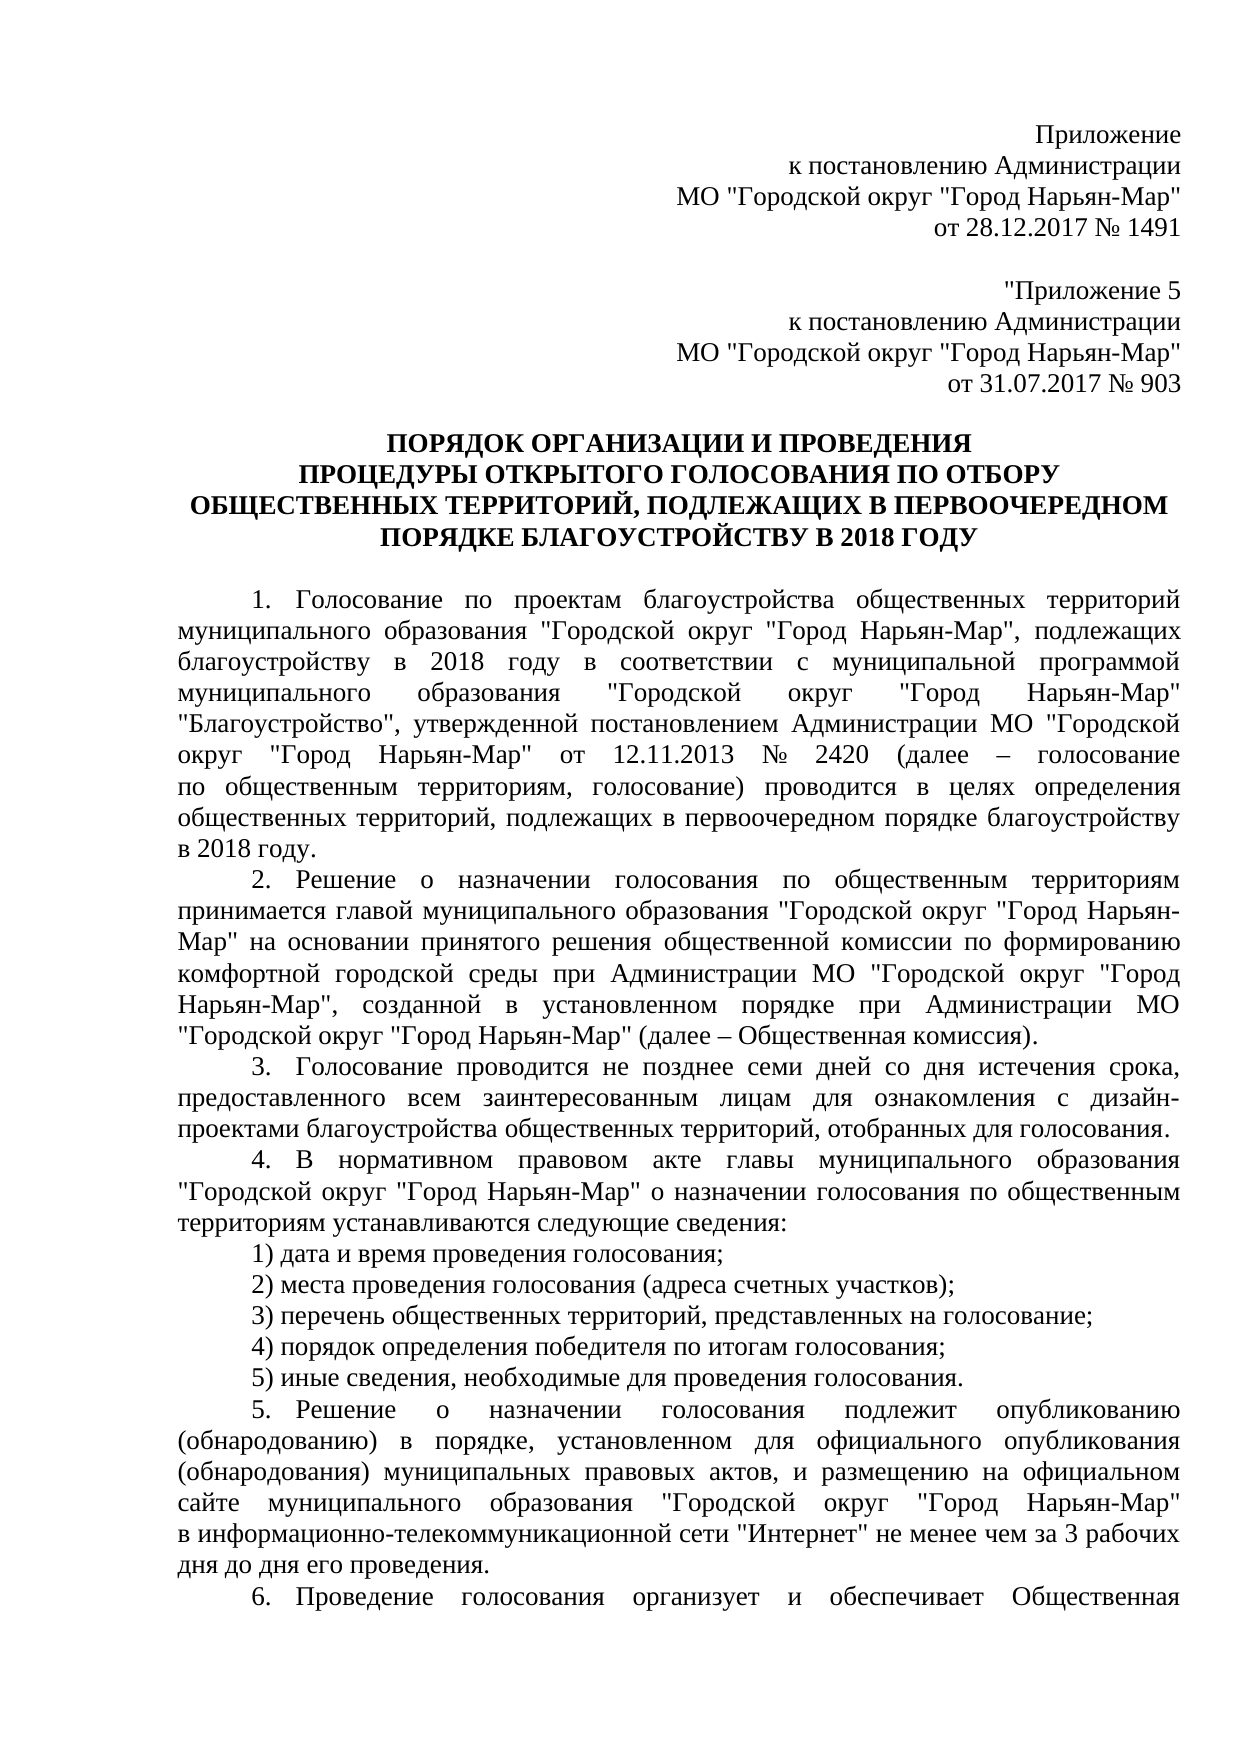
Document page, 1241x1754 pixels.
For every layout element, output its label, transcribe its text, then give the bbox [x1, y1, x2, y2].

text "Приложение 5 [177, 274, 1181, 305]
text от 28.12.2017 № 1491 [177, 212, 1181, 243]
list Решение о назначении голосования по общественным территориям принимается главой муниципального образования "Городской округ "Город Нарьян-Мар" на основании принятого решения общественной комиссии по формированию комфортной городской среды при Администрации МО "Городской округ "Город Нарьян-Мар", созданной в установленном порядке при Администрации МО "Городской округ "Город Нарьян-Мар" (далее – Общественная комиссия). [177, 863, 1181, 1050]
list Голосование по проектам благоустройства общественных территорий муниципального образования "Городской округ "Город Нарьян-Мар", подлежащих благоустройству в 2018 году в соответствии с муниципальной программой муниципального образования "Городской округ "Город Нарьян-Мар" "Благоустройство", утвержденной постановлением Администрации МО "Городской округ "Город Нарьян-Мар" от 12.11.2013 № 2420 (далее – голосование по общественным территориям, голосование) проводится в целях определения общественных территорий, подлежащих в первоочередном порядке благоустройству в 2018 году. [177, 583, 1181, 863]
text МО "Городской округ "Город Нарьян-Мар" [177, 336, 1181, 367]
text 4) порядок определения победителя по итогам голосования; [177, 1330, 1181, 1362]
list Решение о назначении голосования подлежит опубликованию (обнародованию) в порядке, установленном для официального опубликования (обнародования) муниципальных правовых актов, и размещению на официальном сайте муниципального образования "Городской округ "Город Нарьян-Мар" в информационно-телекоммуникационной сети "Интернет" не менее чем за 3 рабочих дня до дня его проведения. [177, 1393, 1181, 1579]
text к постановлению Администрации [177, 305, 1181, 336]
text 2) места проведения голосования (адреса счетных участков); [177, 1268, 1181, 1299]
list В нормативном правовом акте главы муниципального образования "Городской округ "Город Нарьян-Мар" о назначении голосования по общественным территориям устанавливаются следующие сведения: [177, 1143, 1181, 1237]
text МО "Городской округ "Город Нарьян-Мар" [177, 180, 1181, 212]
text ПОРЯДОК ОРГАНИЗАЦИИ И ПРОВЕДЕНИЯ [177, 427, 1181, 458]
text от 31.07.2017 № 903 [177, 367, 1181, 398]
text 5) иные сведения, необходимые для проведения голосования. [177, 1362, 1181, 1393]
text 3) перечень общественных территорий, представленных на голосование; [177, 1299, 1181, 1330]
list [177, 1579, 1181, 1611]
text 1) дата и время проведения голосования; [177, 1237, 1181, 1268]
text к постановлению Администрации [177, 149, 1181, 180]
text Приложение [177, 118, 1181, 149]
text ПРОЦЕДУРЫ ОТКРЫТОГО ГОЛОСОВАНИЯ ПО ОТБОРУ ОБЩЕСТВЕННЫХ ТЕРРИТОРИЙ, ПОДЛЕЖАЩИХ В ПЕРВООЧЕРЕДНОМ ПОРЯДКЕ БЛАГОУСТРОЙСТВУ В 2018 ГОДУ [177, 458, 1181, 552]
list Голосование проводится не позднее семи дней со дня истечения срока, предоставленного всем заинтересованным лицам для ознакомления с дизайн-проектами благоустройства общественных территорий, отобранных для голосования. [177, 1050, 1181, 1143]
